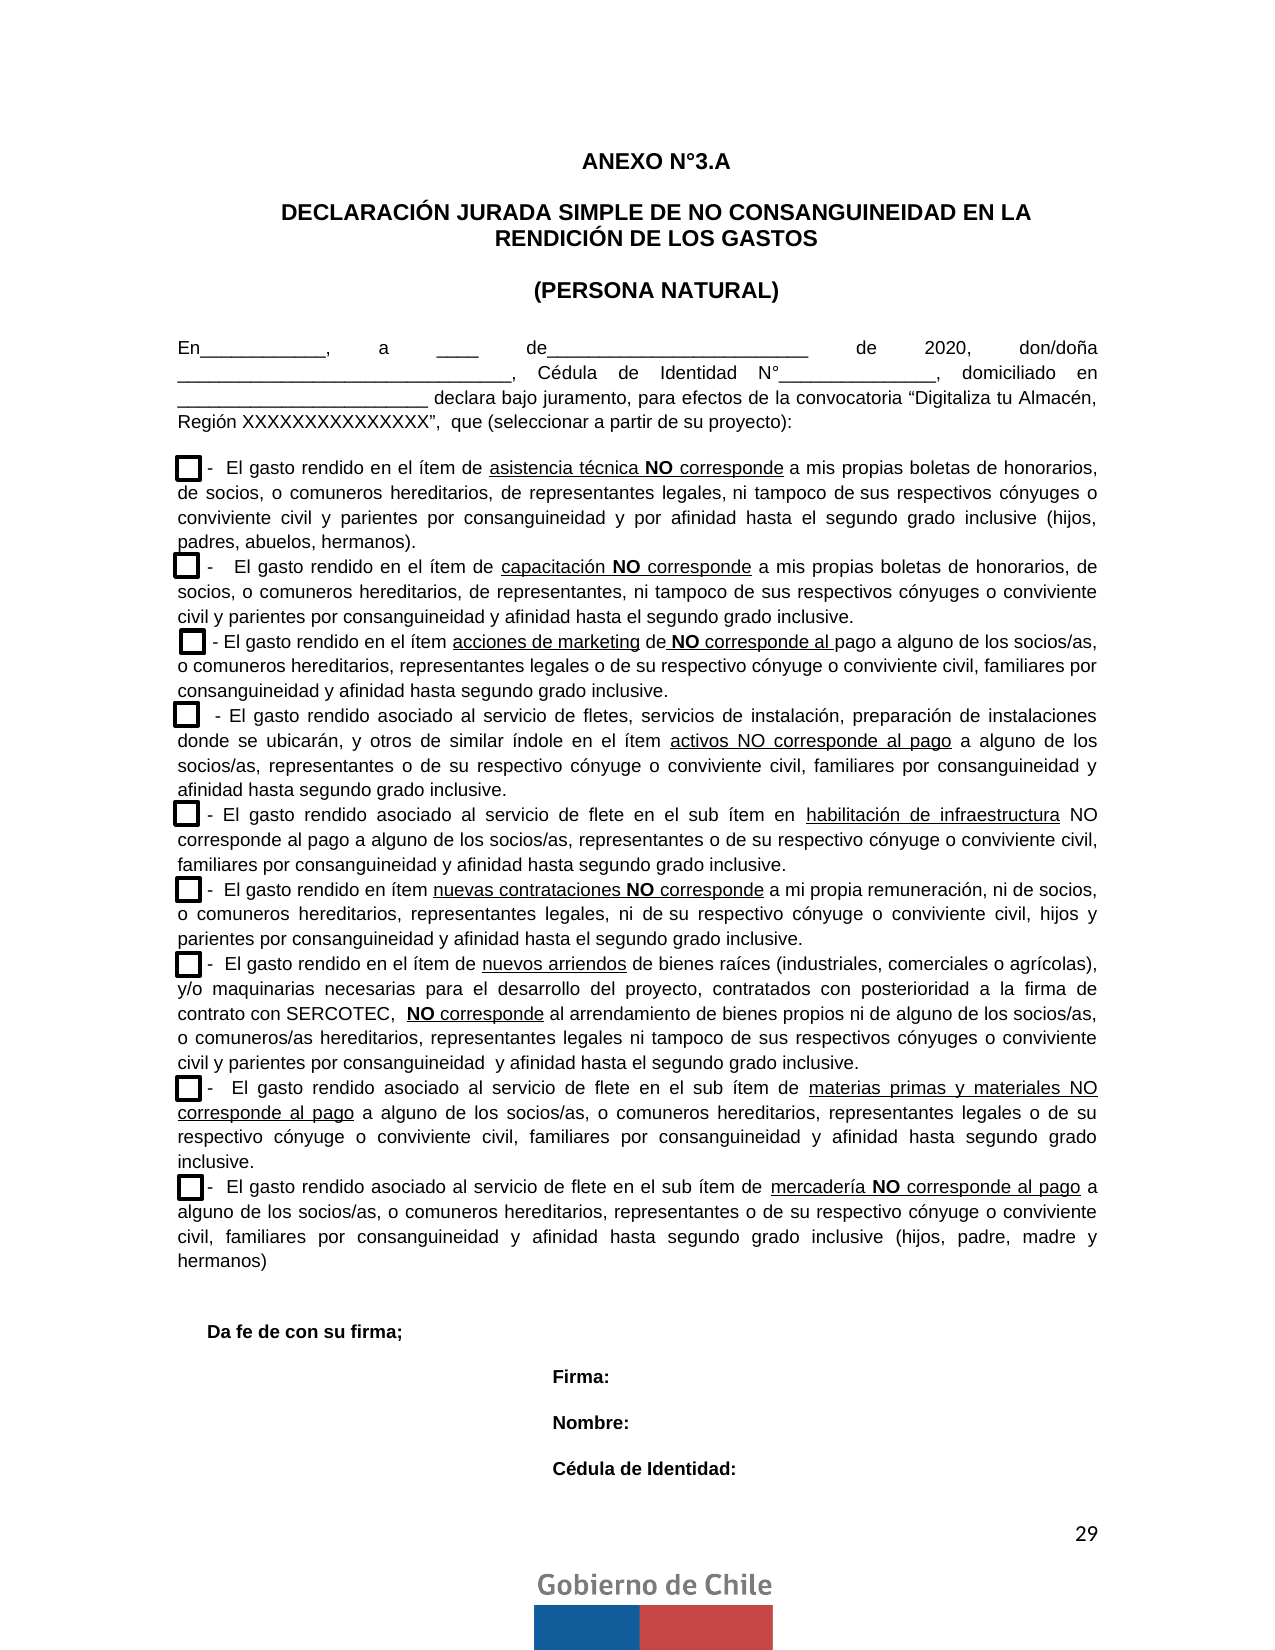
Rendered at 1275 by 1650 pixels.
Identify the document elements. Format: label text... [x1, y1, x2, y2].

text - El gasto rendido asociado al servicio de flete en el sub ítem de mercadería NO corresponde al pago a alguno de los socios/as, o comuneros hereditarios, representantes o de su respectivo cónyuge o conviviente civil, familiares por consanguineidad y afinidad hasta segundo grado inclusive (hijos, padre, madre y hermanos) [177, 1176, 1098, 1272]
subtitle (PERSONA NATURAL) [215, 277, 1098, 303]
text - El gasto rendido asociado al servicio de fletes, servicios de instalación, preparación de instalaciones donde se ubicarán, y otros de similar índole en el ítem activos NO corresponde al pago a alguno de los socios/as, representantes o de su respectivo cónyuge o conviviente civil, familiares por consanguineidad y afinidad hasta segundo grado inclusive. [177, 705, 1098, 801]
text En____________, a ____ de_________________________ de 2020, don/doña ________________________________, Cédula de Identidad N°_______________, domiciliado en ________________________ declara bajo juramento, para efectos de la convocatoria “Digitaliza tu Almacén, Región XXXXXXXXXXXXXXX”, que (seleccionar a partir de su proyecto): [177, 337, 1098, 433]
text - El gasto rendido en el ítem acciones de marketing de NO corresponde al pago a alguno de los socios/as, o comuneros hereditarios, representantes legales o de su respectivo cónyuge o conviviente civil, familiares por consanguineidad y afinidad hasta segundo grado inclusive. [177, 630, 1098, 702]
subtitle ANEXO N°3.A [215, 148, 1098, 174]
text - El gasto rendido asociado al servicio de flete en el sub ítem en habilitación de infraestructura NO corresponde al pago a alguno de los socios/as, representantes o de su respectivo cónyuge o conviviente civil, familiares por consanguineidad y afinidad hasta segundo grado inclusive. [177, 804, 1098, 875]
text Da fe de con su firma; [177, 1321, 1098, 1342]
text - El gasto rendido en ítem nuevas contrataciones NO corresponde a mi propia remuneración, ni de socios, o comuneros hereditarios, representantes legales, ni de su respectivo cónyuge o conviviente civil, hijos y parientes por consanguineidad y afinidad hasta el segundo grado inclusive. [177, 878, 1098, 949]
picture [532, 1560, 774, 1650]
text Nombre: [177, 1412, 1098, 1433]
text - El gasto rendido en el ítem de asistencia técnica NO corresponde a mis propias boletas de honorarios, de socios, o comuneros hereditarios, de representantes legales, ni tampoco de sus respectivos cónyuges o conviviente civil y parientes por consanguineidad y por afinidad hasta el segundo grado inclusive (hijos, padres, abuelos, hermanos). [177, 457, 1098, 553]
text Cédula de Identidad: [177, 1457, 1098, 1479]
text - El gasto rendido en el ítem de capacitación NO corresponde a mis propias boletas de honorarios, de socios, o comuneros hereditarios, de representantes, ni tampoco de sus respectivos cónyuges o conviviente civil y parientes por consanguineidad y afinidad hasta el segundo grado inclusive. [177, 556, 1098, 627]
text - El gasto rendido en el ítem de nuevos arriendos de bienes raíces (industriales, comerciales o agrícolas), y/o maquinarias necesarias para el desarrollo del proyecto, contratados con posterioridad a la firma de contrato con SERCOTEC, NO corresponde al arrendamiento de bienes propios ni de alguno de los socios/as, o comuneros/as hereditarios, representantes legales ni tampoco de sus respectivos cónyuges o conviviente civil y parientes por consanguineidad y afinidad hasta el segundo grado inclusive. [177, 953, 1098, 1073]
subtitle DECLARACIÓN JURADA SIMPLE DE NO CONSANGUINEIDAD EN LA RENDICIÓN DE LOS GASTOS [215, 199, 1098, 252]
text Firma: [177, 1366, 1098, 1388]
text - El gasto rendido asociado al servicio de flete en el sub ítem de materias primas y materiales NO corresponde al pago a alguno de los socios/as, o comuneros hereditarios, representantes legales o de su respectivo cónyuge o conviviente civil, familiares por consanguineidad y afinidad hasta segundo grado inclusive. [177, 1077, 1098, 1173]
